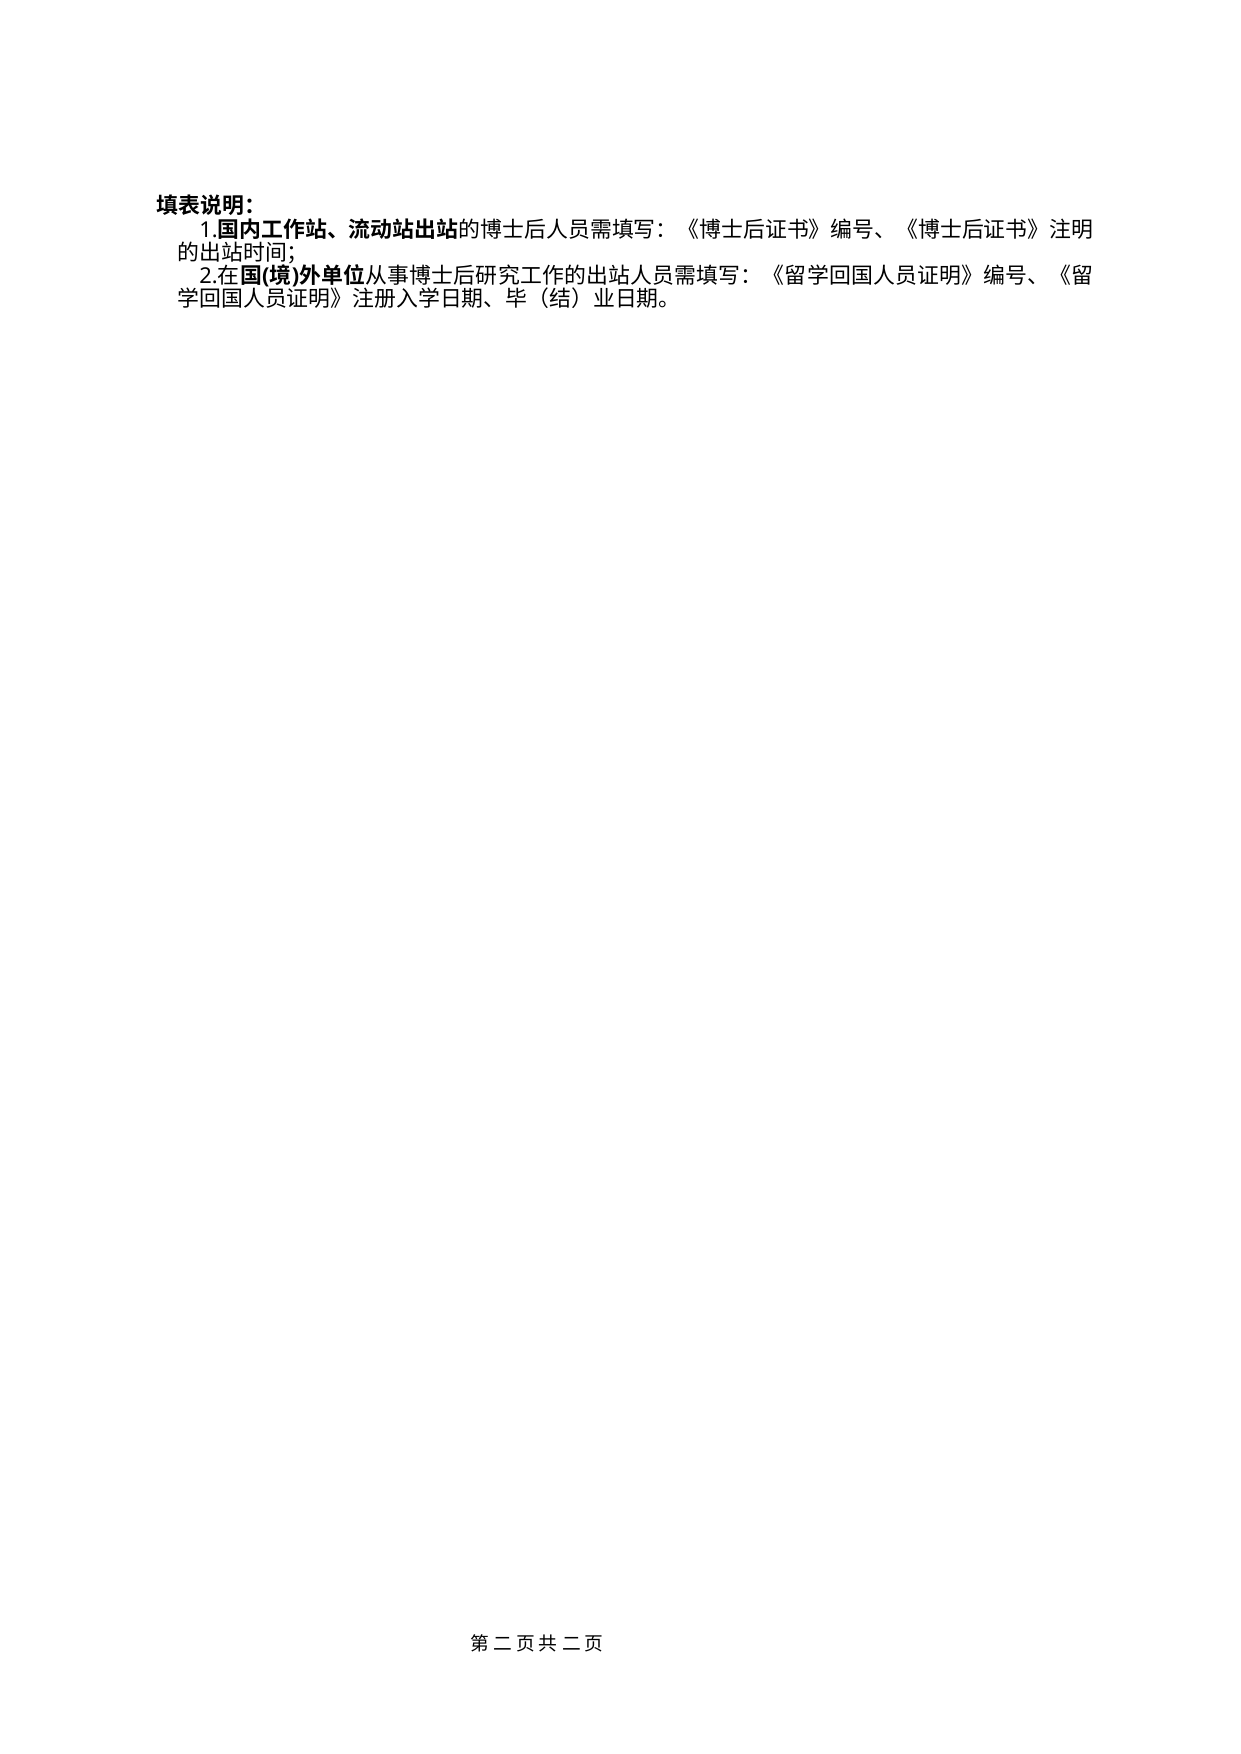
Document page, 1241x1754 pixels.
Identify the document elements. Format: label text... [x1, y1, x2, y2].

text 1.国内工作站、流动站出站的博士后人员需填写：《博士后证书》编号、《博士后证书》注明的出站时间； [177, 219, 1095, 265]
text 填表说明： [156, 190, 1063, 219]
text 2.在国(境)外单位从事博士后研究工作的出站人员需填写：《留学回国人员证明》编号、《留学回国人员证明》注册入学日期、毕（结）业日期。 [177, 265, 1095, 311]
